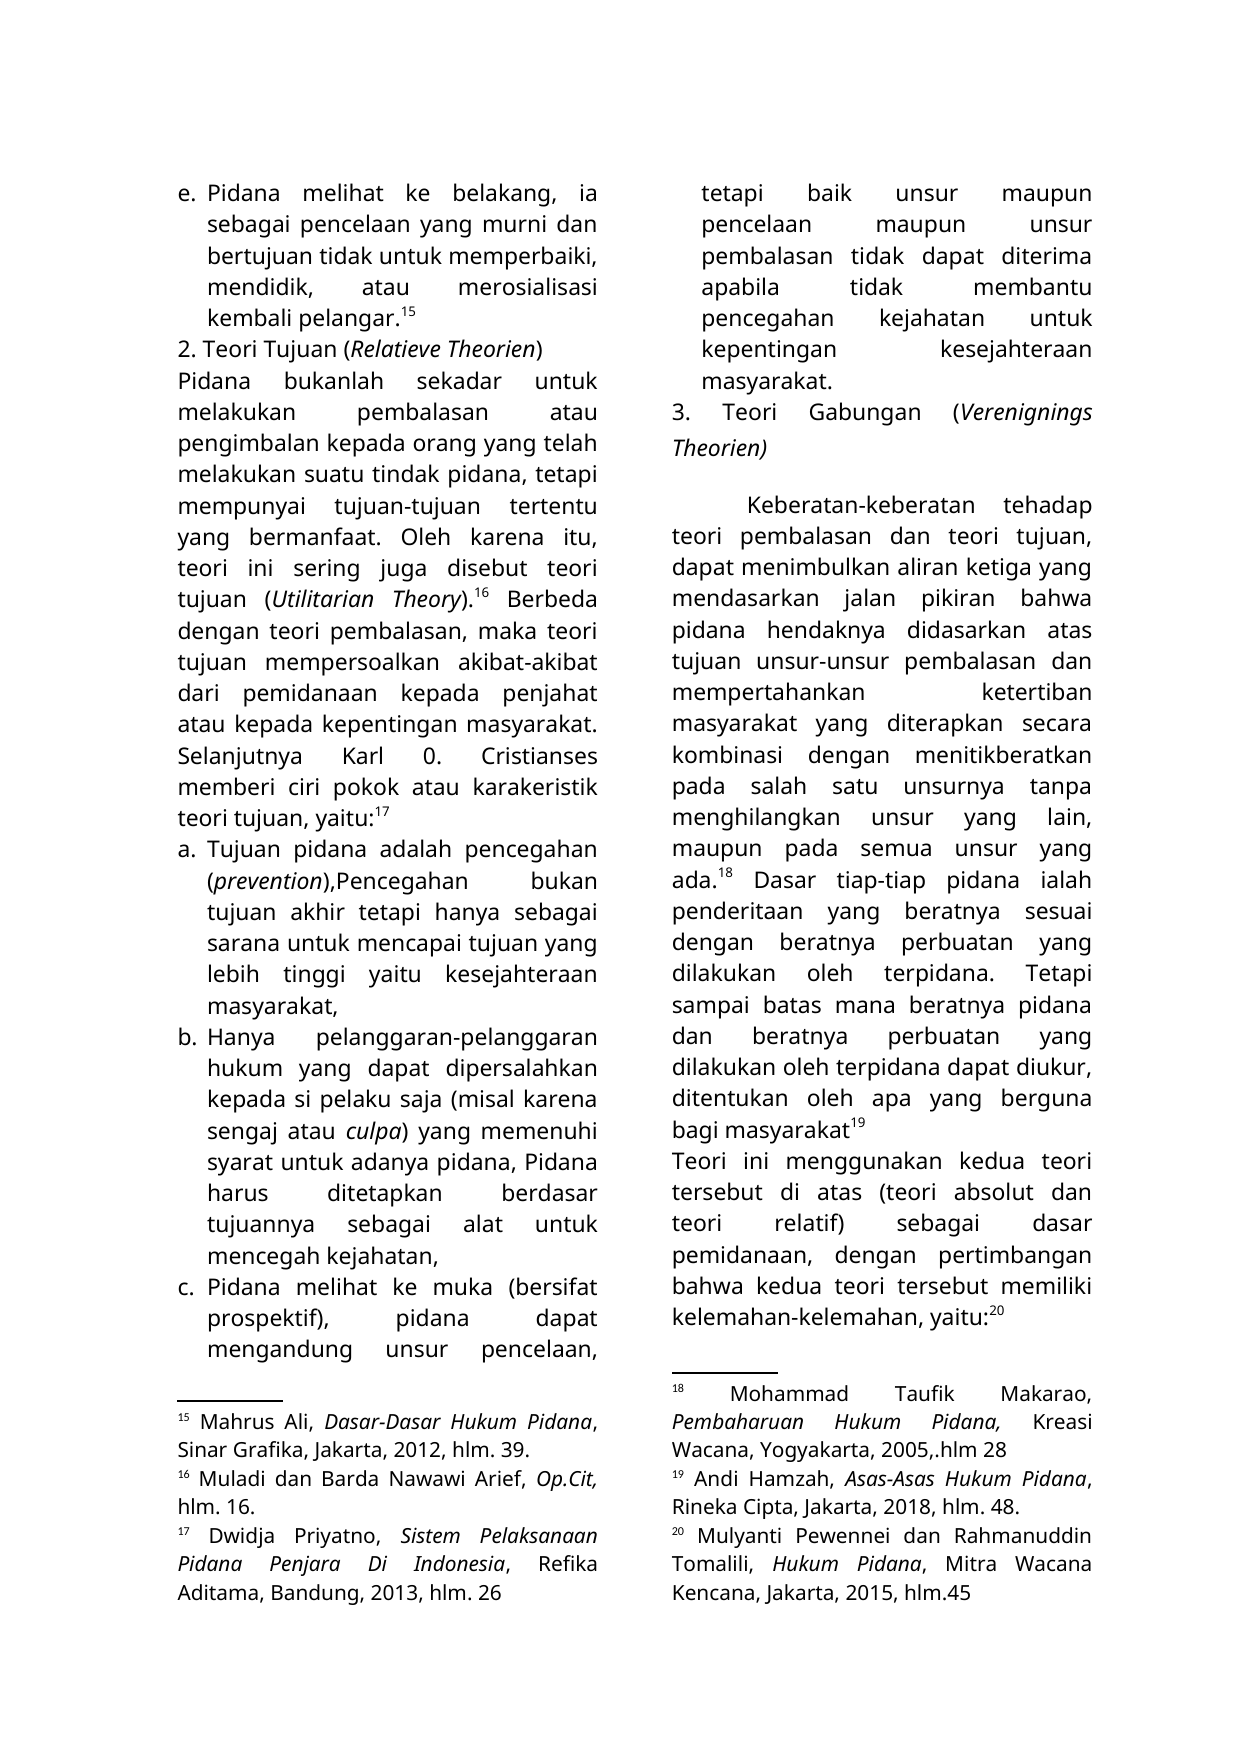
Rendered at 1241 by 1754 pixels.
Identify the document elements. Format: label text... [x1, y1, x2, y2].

list Pidana melihat ke muka (bersifat prospektif), pidana dapat mengandung unsur pencelaan, tetapi baik unsur maupun pencelaan maupun unsur pembalasan tidak dapat diterima apabila tidak membantu pencegahan kejahatan untuk kepentingan kesejahteraan masyarakat. [672, 177, 1092, 396]
text Pidana bukanlah sekadar untuk melakukan pembalasan atau pengimbalan kepada orang yang telah melakukan suatu tindak pidana, tetapi mempunyai tujuan-tujuan tertentu yang bermanfaat. Oleh karena itu, teori ini sering juga disebut teori tujuan (Utilitarian Theory). Berbeda dengan teori pembalasan, maka teori tujuan mempersoalkan akibat-akibat dari pemidanaan kepada penjahat atau kepada kepentingan masyarakat. Selanjutnya Karl 0. Cristianses memberi ciri pokok atau karakeristik teori tujuan, yaitu: [177, 365, 598, 833]
text Teori ini menggunakan kedua teori tersebut di atas (teori absolut dan teori relatif) sebagai dasar pemidanaan, dengan pertimbangan bahwa kedua teori tersebut memiliki kelemahan-kelemahan, yaitu: [672, 1145, 1092, 1332]
list Hanya pelanggaran-pelanggaran hukum yang dapat dipersalahkan kepada si pelaku saja (misal karena sengaj atau culpa) yang memenuhi syarat untuk adanya pidana, Pidana harus ditetapkan berdasar tujuannya sebagai alat untuk mencegah kejahatan, [177, 1021, 598, 1271]
text 2. Teori Tujuan (Relatieve Theorien) [177, 333, 598, 365]
text 3. Teori Gabungan (Verenignings Theorien) [672, 396, 1092, 463]
text Keberatan-keberatan tehadap teori pembalasan dan teori tujuan, dapat menimbulkan aliran ketiga yang mendasarkan jalan pikiran bahwa pidana hendaknya didasarkan atas tujuan unsur-unsur pembalasan dan mempertahankan ketertiban masyarakat yang diterapkan secara kombinasi dengan menitikberatkan pada salah satu unsurnya tanpa menghilangkan unsur yang lain, maupun pada semua unsur yang ada. Dasar tiap-tiap pidana ialah penderitaan yang beratnya sesuai dengan beratnya perbuatan yang dilakukan oleh terpidana. Tetapi sampai batas mana beratnya pidana dan beratnya perbuatan yang dilakukan oleh terpidana dapat diukur, ditentukan oleh apa yang berguna bagi masyarakat [672, 489, 1092, 1145]
list Tujuan pidana adalah pencegahan (prevention),Pencegahan bukan tujuan akhir tetapi hanya sebagai sarana untuk mencapai tujuan yang lebih tinggi yaitu kesejahteraan masyarakat, [177, 833, 598, 1021]
list Pidana melihat ke muka (bersifat prospektif), pidana dapat mengandung unsur pencelaan, tetapi baik unsur maupun pencelaan maupun unsur pembalasan tidak dapat diterima apabila tidak membantu pencegahan kejahatan untuk kepentingan kesejahteraan masyarakat. [177, 1271, 598, 1365]
list Pidana melihat ke belakang, ia sebagai pencelaan yang murni dan bertujuan tidak untuk memperbaiki, mendidik, atau merosialisasi kembali pelangar. [177, 177, 598, 333]
